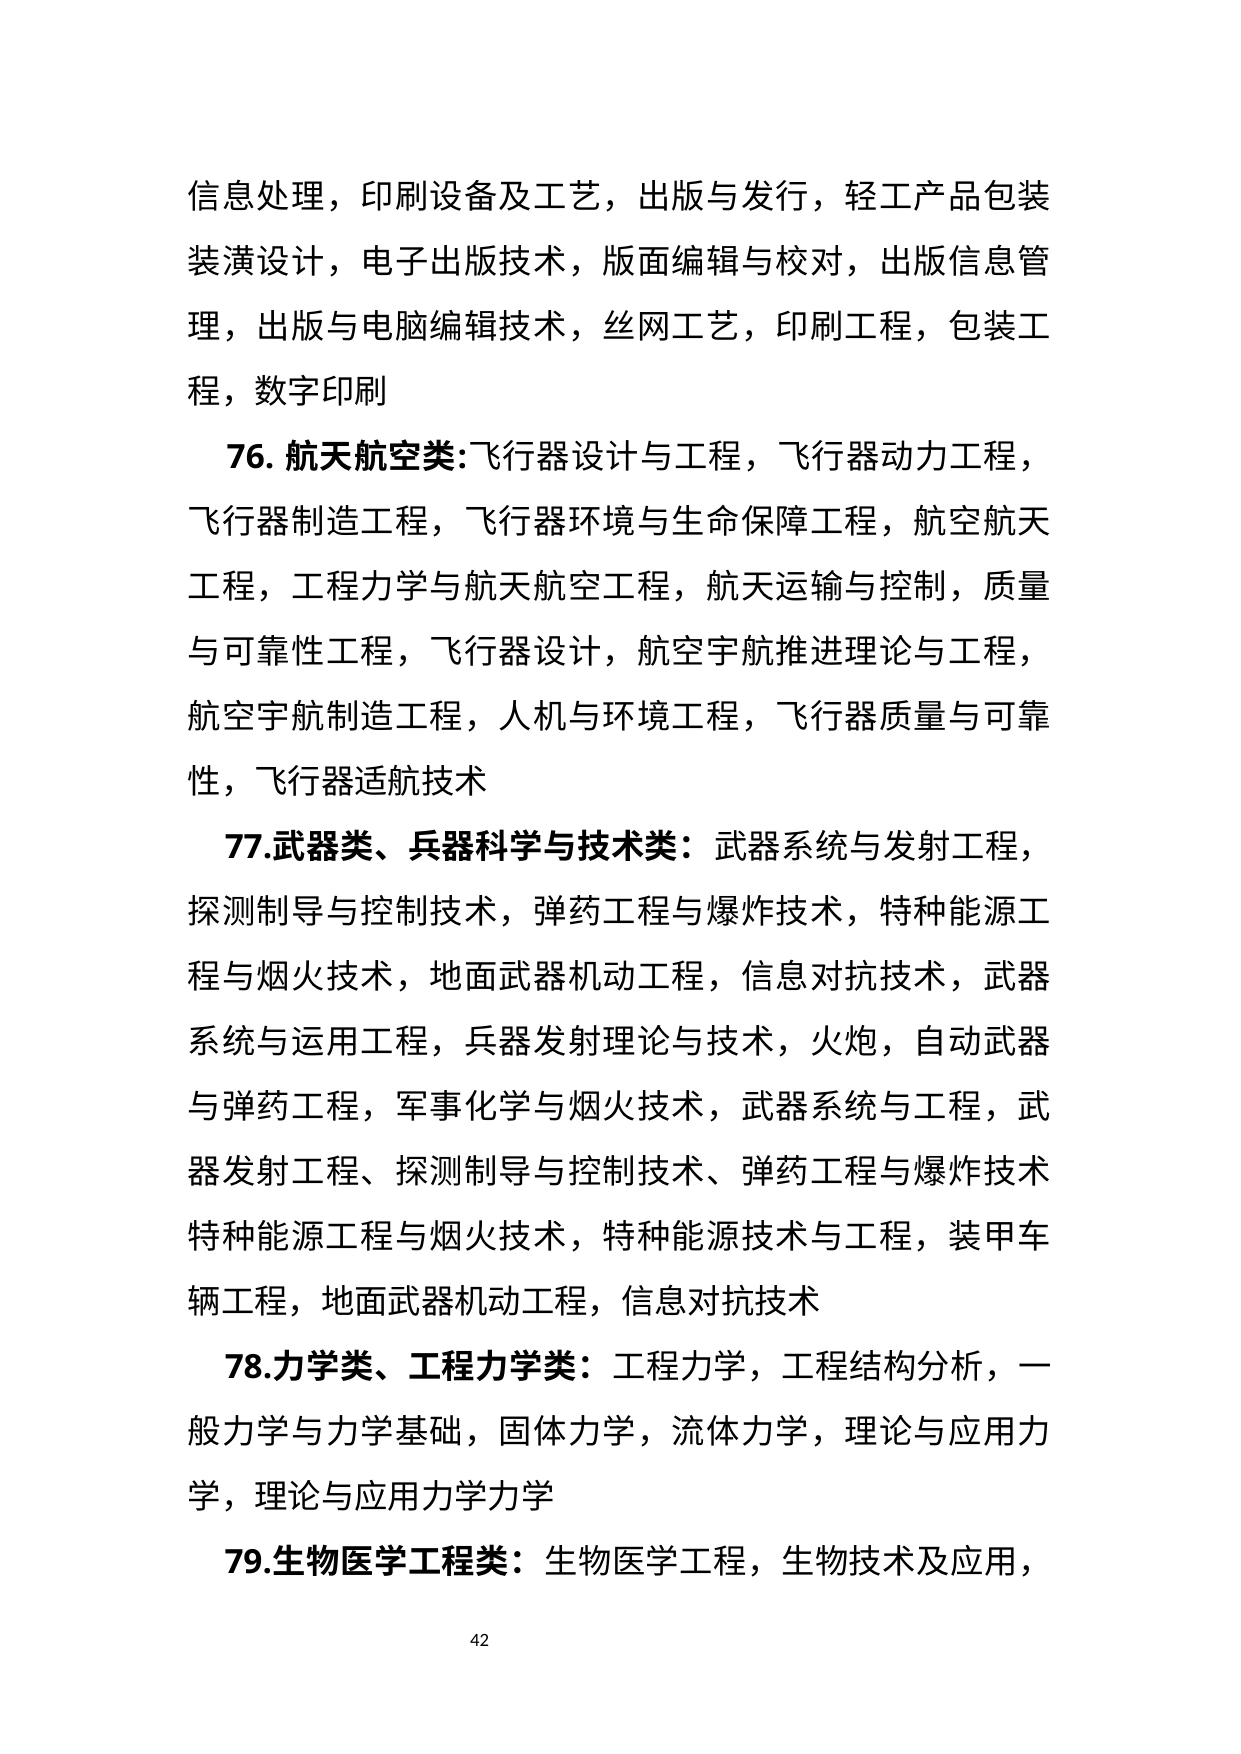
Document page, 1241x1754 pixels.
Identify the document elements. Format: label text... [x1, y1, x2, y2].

text 76. 航天航空类:飞行器设计与工程，飞行器动力工程，飞行器制造工程，飞行器环境与生命保障工程，航空航天工程，工程力学与航天航空工程，航天运输与控制，质量与可靠性工程，飞行器设计，航空宇航推进理论与工程，航空宇航制造工程，人机与环境工程，飞行器质量与可靠性，飞行器适航技术 [187, 422, 1053, 812]
text 78.力学类、工程力学类：工程力学，工程结构分析，一般力学与力学基础，固体力学，流体力学，理论与应用力学，理论与应用力学力学 [187, 1332, 1053, 1527]
text 77.武器类、兵器科学与技术类：武器系统与发射工程，探测制导与控制技术，弹药工程与爆炸技术，特种能源工程与烟火技术，地面武器机动工程，信息对抗技术，武器系统与运用工程，兵器发射理论与技术，火炮，自动武器与弹药工程，军事化学与烟火技术，武器系统与工程，武器发射工程、探测制导与控制技术、弹药工程与爆炸技术、特种能源工程与烟火技术，特种能源技术与工程，装甲车辆工程，地面武器机动工程，信息对抗技术 [187, 812, 1053, 1332]
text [187, 1527, 1053, 1592]
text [187, 162, 1053, 422]
